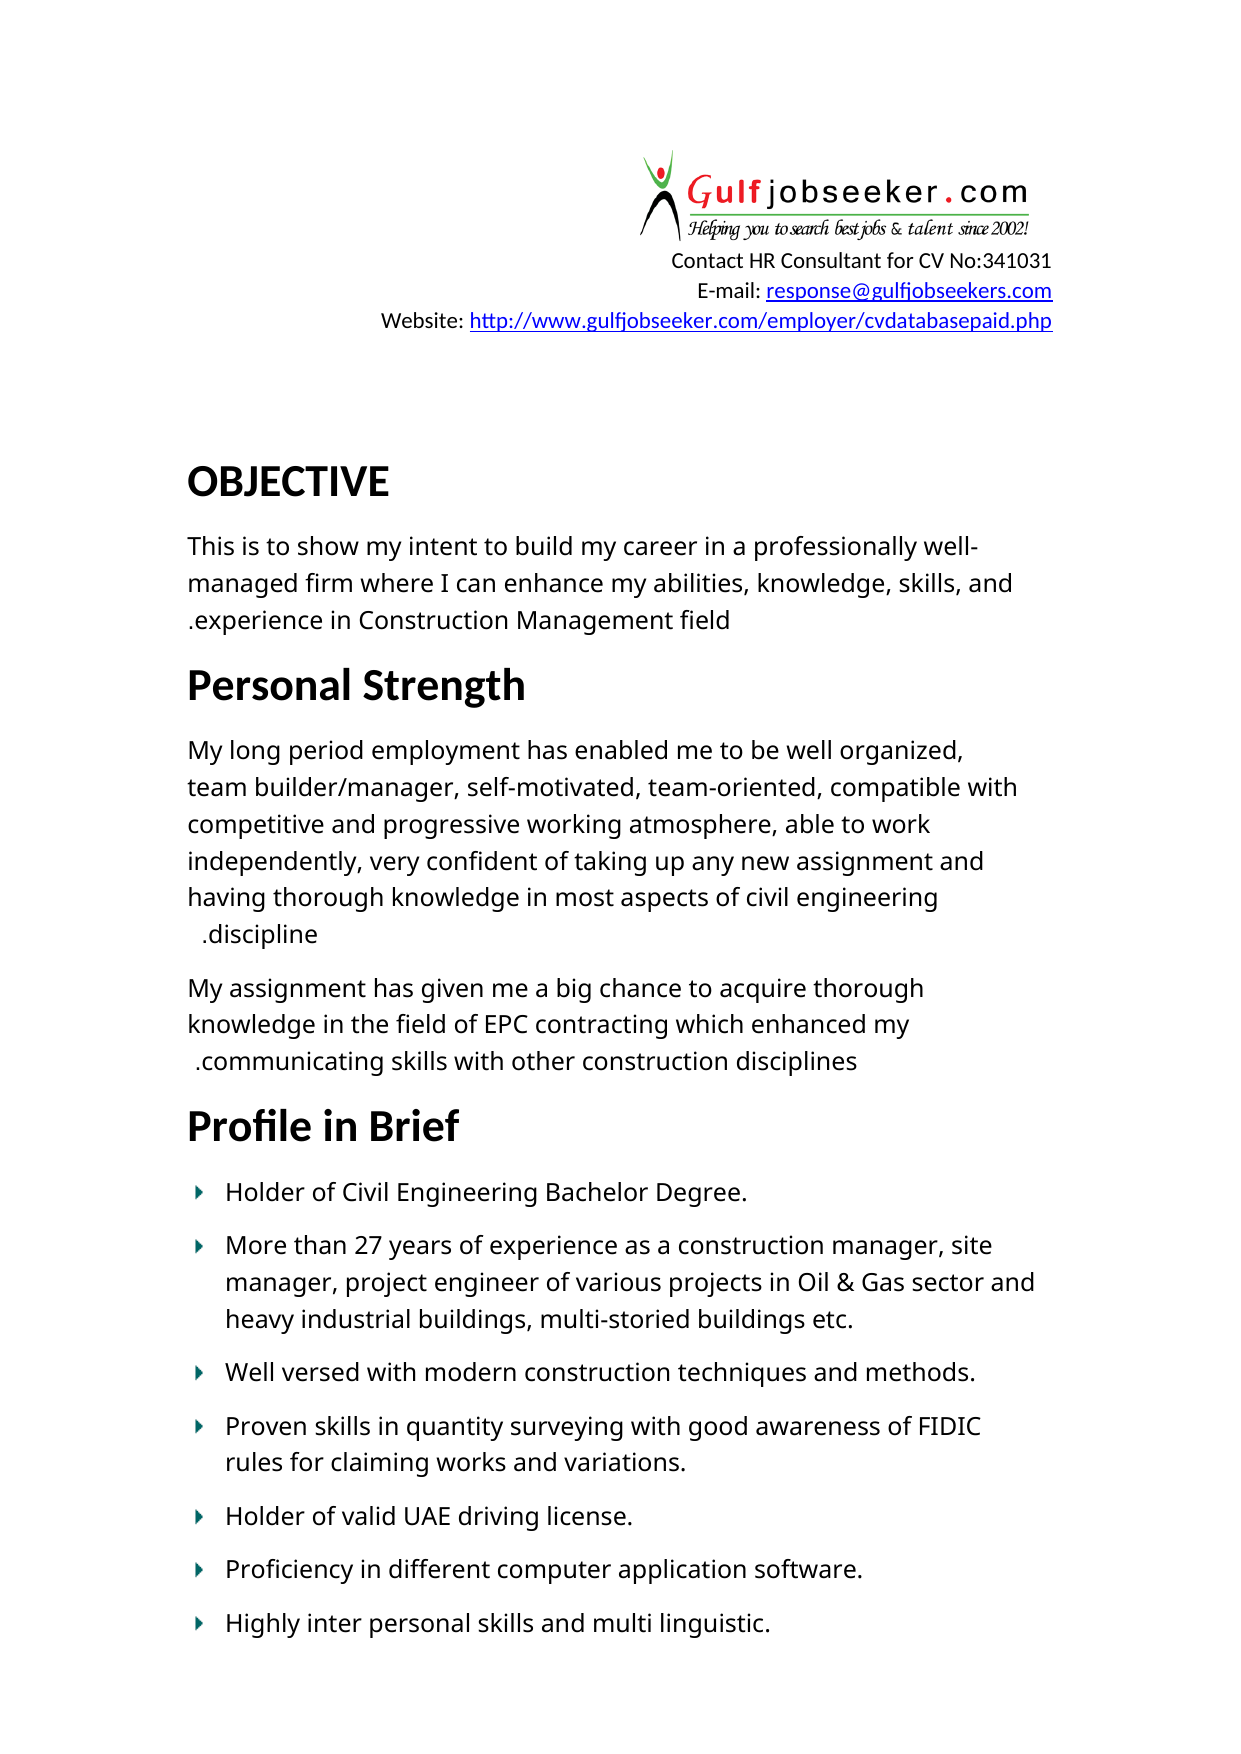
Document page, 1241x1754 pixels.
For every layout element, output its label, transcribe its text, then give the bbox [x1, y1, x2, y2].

picture [188, 1508, 206, 1526]
picture [188, 1418, 206, 1435]
list Well versed with modern construction techniques and methods. [187, 1355, 1053, 1389]
text My long period employment has enabled me to be well organized, team builder/manager, self-motivated, team-oriented, compatible with competitive and progressive working atmosphere, able to work independently, very confident of taking up any new assignment and having thorough knowledge in most aspects of civil engineering discipline. [187, 733, 1053, 951]
list Proven skills in quantity surveying with good awareness of FIDIC rules for claiming works and variations. [187, 1408, 1053, 1479]
picture [188, 1364, 206, 1382]
list Highly inter personal skills and multi linguistic. [187, 1605, 1053, 1639]
text OBJECTIVE [187, 452, 1053, 508]
text E-mail: response@gulfjobseekers.com [187, 276, 1053, 304]
list Holder of valid UAE driving license. [187, 1498, 1053, 1532]
text Website: http://www.gulfjobseeker.com/employer/cvdatabasepaid.php [187, 306, 1053, 334]
text My assignment has given me a big chance to acquire thorough knowledge in the field of EPC contracting which enhanced my communicating skills with other construction disciplines. [187, 970, 1053, 1078]
text Personal Strength [187, 656, 1053, 712]
picture [188, 1615, 206, 1632]
picture [188, 1561, 206, 1579]
text Contact HR Consultant for CV No:341031 [187, 246, 1053, 274]
picture [188, 1184, 206, 1201]
text This is to show my intent to build my career in a professionally well-managed firm where I can enhance my abilities, knowledge, skills, and experience in Construction Management field. [187, 529, 1053, 637]
picture [188, 1238, 206, 1255]
text Profile in Brief [187, 1097, 1053, 1153]
picture [627, 150, 1053, 244]
list Proficiency in different computer application software. [187, 1552, 1053, 1586]
list Holder of Civil Engineering Bachelor Degree. [187, 1174, 1053, 1208]
list More than 27 years of experience as a construction manager, site manager, project engineer of various projects in Oil & Gas sector and heavy industrial buildings, multi-storied buildings etc. [187, 1228, 1053, 1335]
